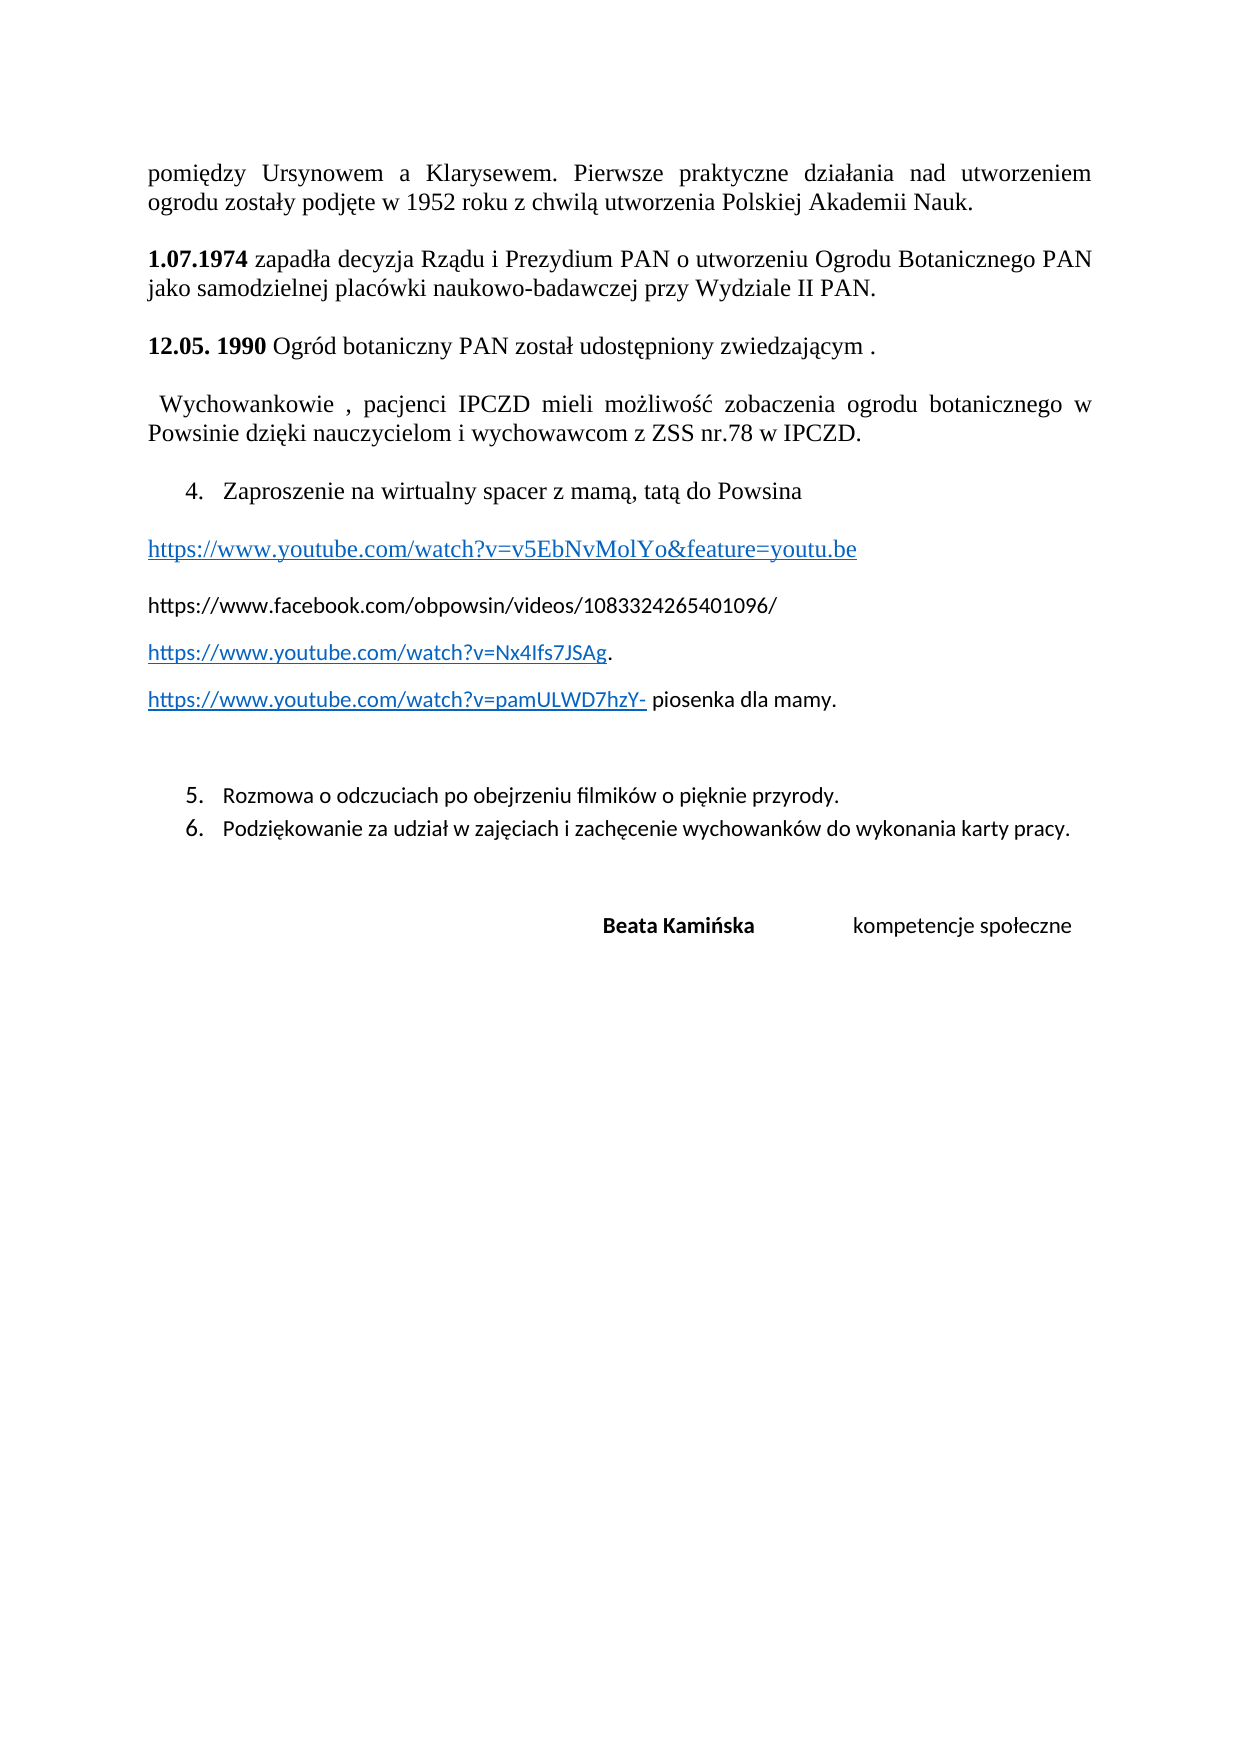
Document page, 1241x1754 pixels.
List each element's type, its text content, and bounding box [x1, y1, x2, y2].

text https://www.youtube.com/watch?v=v5EbNvMolYo&feature=youtu.be [148, 534, 1093, 562]
text https://www.facebook.com/obpowsin/videos/1083324265401096/ [148, 592, 1093, 619]
list Podziękowanie za udział w zajęciach i zachęcenie wychowanków do wykonania karty pracy. [185, 812, 1093, 842]
list Rozmowa o odczuciach po obejrzeniu filmików o pięknie przyrody. [185, 779, 1093, 809]
list Zaproszenie na wirtualny spacer z mamą, tatą do Powsina [185, 476, 1093, 504]
text Beata Kamińska kompetencje społeczne [148, 911, 1093, 939]
text Wychowankowie , pacjenci IPCZD mieli możliwość zobaczenia ogrodu botanicznego w Powsinie dzięki nauczycielom i wychowawcom z ZSS nr.78 w IPCZD. [148, 389, 1093, 447]
text https://www.youtube.com/watch?v=pamULWD7hzY- piosenka dla mamy. [148, 685, 1093, 713]
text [148, 158, 1093, 215]
text 12.05. 1990 Ogród botaniczny PAN został udostępniony zwiedzającym . [148, 331, 1093, 360]
text 1.07.1974 zapadła decyzja Rządu i Prezydium PAN o utworzeniu Ogrodu Botanicznego PAN jako samodzielnej placówki naukowo-badawczej przy Wydziale II PAN. [148, 244, 1093, 302]
text https://www.youtube.com/watch?v=Nx4Ifs7JSAg. [148, 638, 1093, 666]
